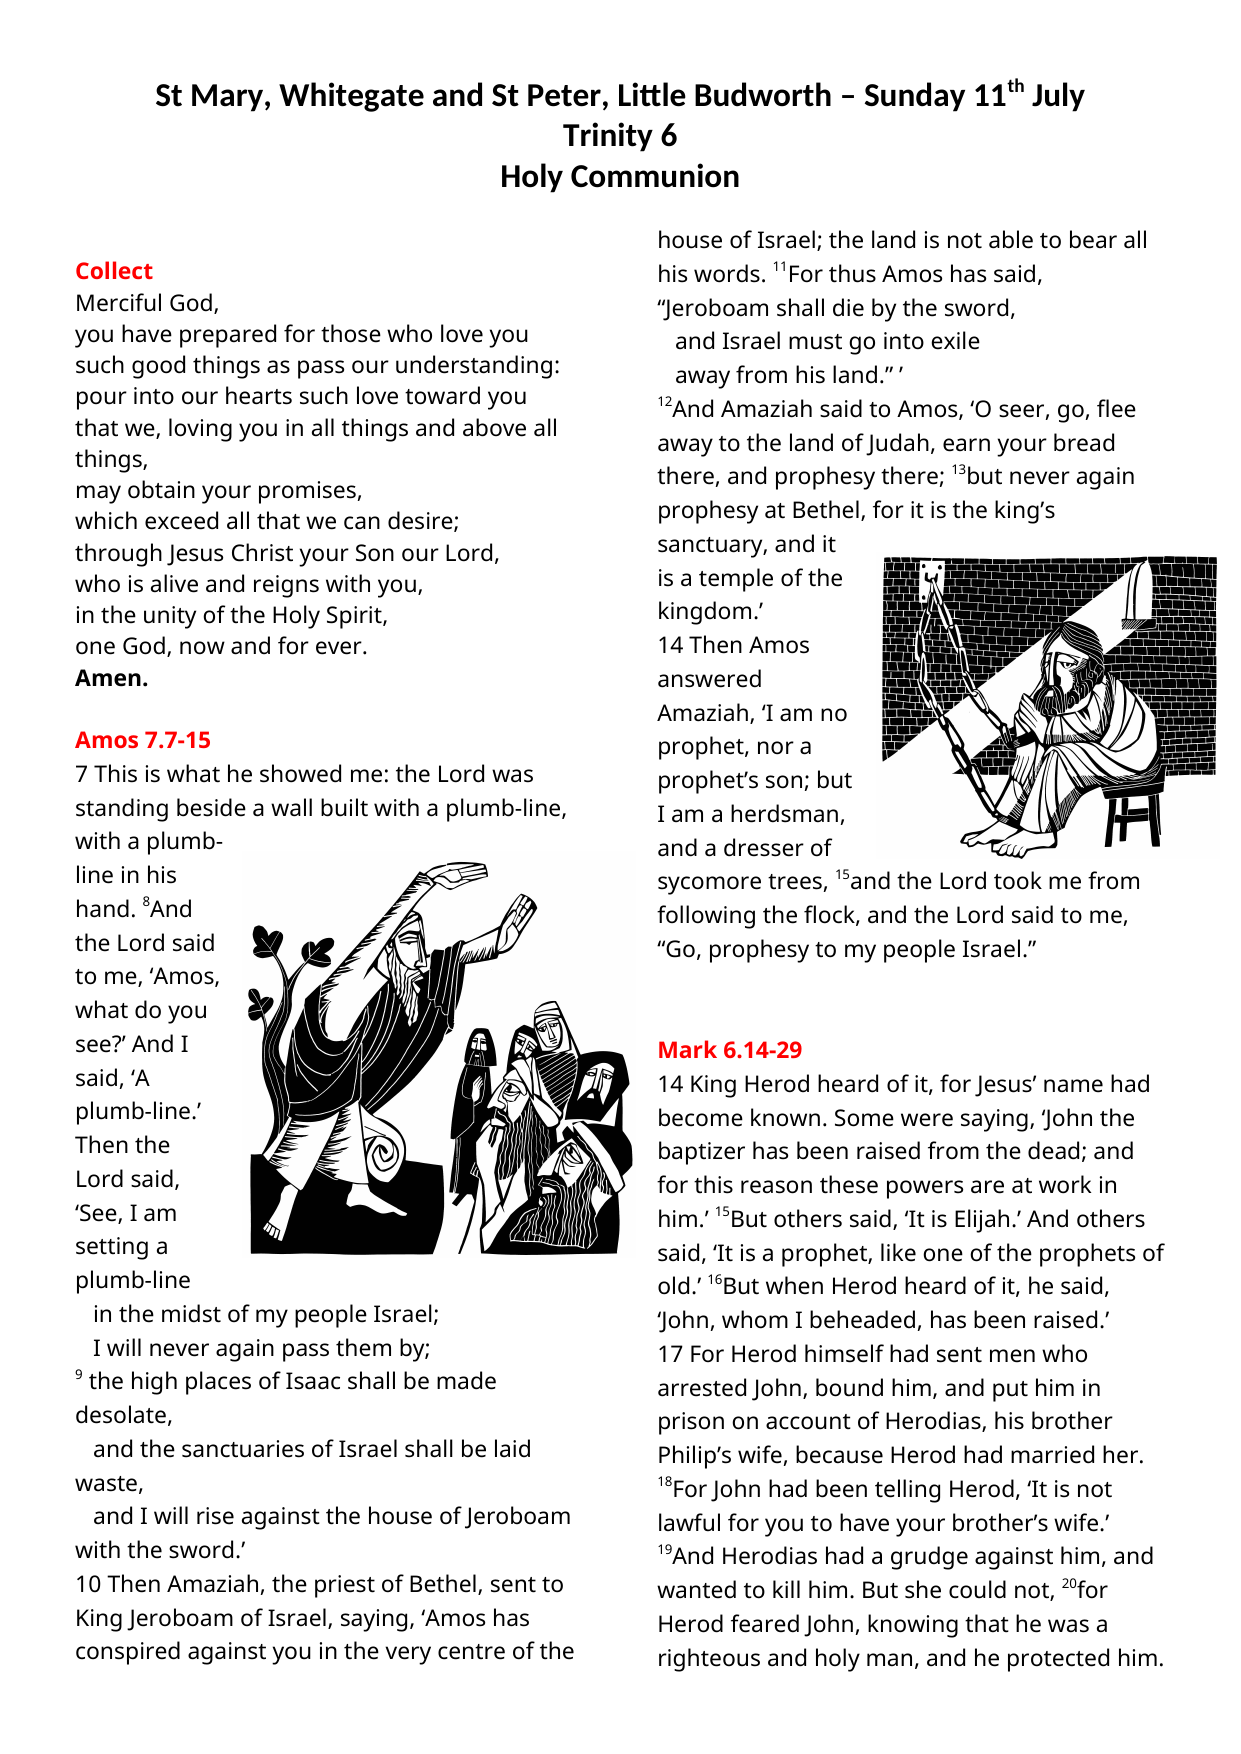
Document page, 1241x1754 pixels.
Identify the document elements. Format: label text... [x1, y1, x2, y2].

text 14 Then Amos answered Amaziah, ‘I am no prophet, nor a prophet’s son; but I am a herdsman, and a dresser of sycomore trees, 15and the Lord took me from following the flock, and the Lord said to me, “Go, prophesy to my people Israel.” [657, 629, 1165, 964]
picture [876, 553, 1220, 862]
text Amen. [75, 661, 583, 693]
text Amos 7.7-15 [75, 724, 583, 755]
text that we, loving you in all things and above all things, [75, 411, 583, 474]
text such good things as pass our understanding: [75, 349, 583, 380]
text 14 King Herod heard of it, for Jesus’ name had become known. Some were saying, ‘John the baptizer has been raised from the dead; and for this reason these powers are at work in him.’ 15But others said, ‘It is Elijah.’ And others said, ‘It is a prophet, like one of the prophets of old.’ 16But when Herod heard of it, he said, ‘John, whom I beheaded, has been raised.’ [657, 1068, 1165, 1335]
text 10 Then Amaziah, the priest of Bethel, sent to King Jeroboam of Israel, saying, ‘Amos has conspired against you in the very centre of the house of Israel; the land is not able to bear all his words. 11For thus Amos has said, “Jeroboam shall die by the sword, and Israel must go into exile away from his land.” ’ 12And Amaziah said to Amos, ‘O seer, go, flee away to the land of Judah, earn your bread there, and prophesy there; 13but never again prophesy at Bethel, for it is the king’s sanctuary, and it is a temple of the kingdom.’ [657, 224, 1165, 626]
text Merciful God, [75, 286, 583, 318]
text in the unity of the Holy Spirit, [75, 599, 583, 630]
text through Jesus Christ your Son our Lord, [75, 536, 583, 568]
text may obtain your promises, [75, 474, 583, 505]
text pour into our hearts such love toward you [75, 380, 583, 411]
text Mark 6.14-29 [657, 1034, 1165, 1065]
text 10 Then Amaziah, the priest of Bethel, sent to King Jeroboam of Israel, saying, ‘Amos has conspired against you in the very centre of the house of Israel; the land is not able to bear all his words. 11For thus Amos has said, “Jeroboam shall die by the sword, and Israel must go into exile away from his land.” ’ 12And Amaziah said to Amos, ‘O seer, go, flee away to the land of Judah, earn your bread there, and prophesy there; 13but never again prophesy at Bethel, for it is the king’s sanctuary, and it is a temple of the kingdom.’ [75, 1568, 583, 1666]
text one God, now and for ever. [75, 630, 583, 661]
text who is alive and reigns with you, [75, 568, 583, 599]
text which exceed all that we can desire; [75, 505, 583, 536]
text you have prepared for those who love you [75, 318, 583, 349]
picture [242, 852, 637, 1261]
text Collect [75, 255, 583, 286]
